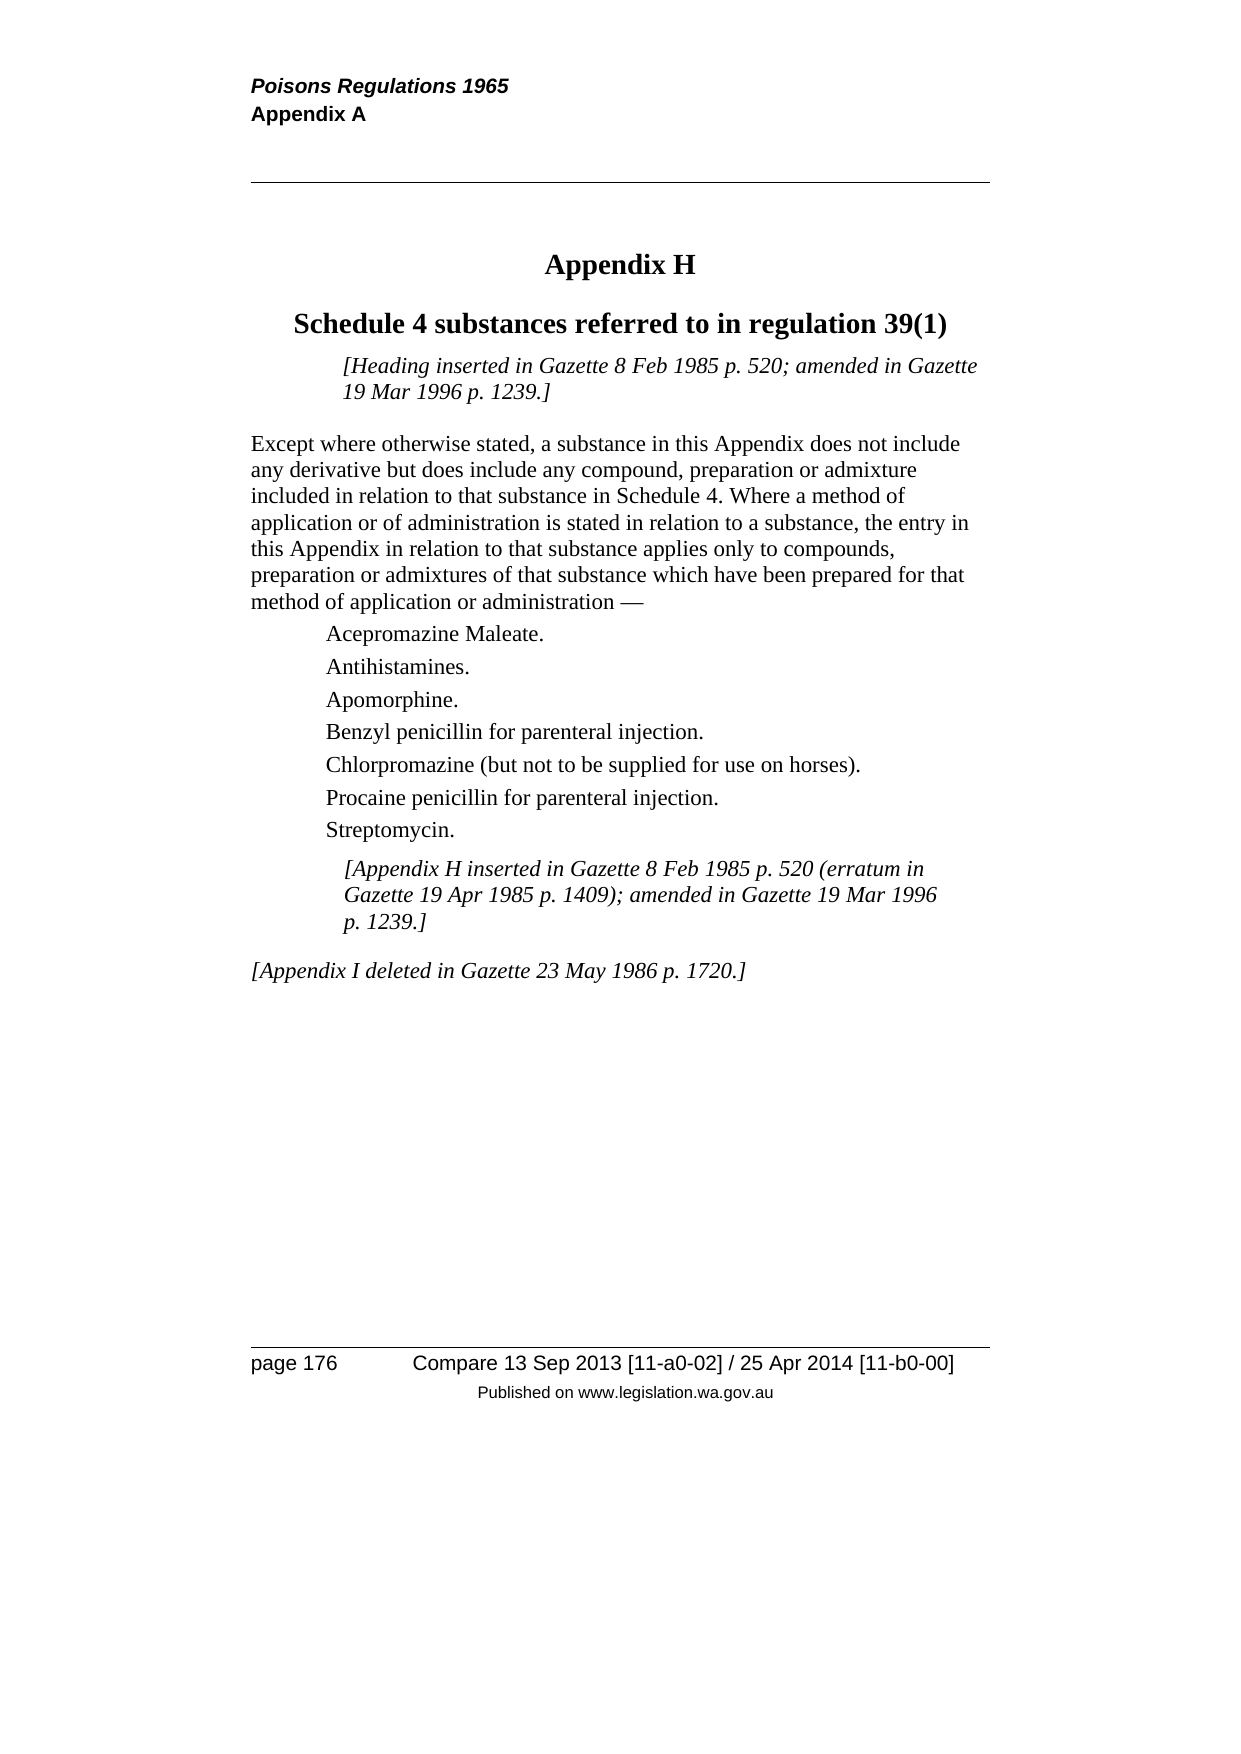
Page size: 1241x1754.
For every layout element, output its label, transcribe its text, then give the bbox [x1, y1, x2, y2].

text Antihistamines. [251, 653, 990, 679]
text Streptomycin. [251, 816, 990, 842]
text Acepromazine Maleate. [251, 621, 990, 647]
text Benzyl penicillin for parenteral injection. [251, 718, 990, 745]
subtitle Schedule 4 substances referred to in regulation 39(1) [251, 306, 990, 339]
text Chlorpromazine (but not to be supplied for use on horses). [251, 751, 990, 777]
text Procaine penicillin for parenteral injection. [251, 783, 990, 810]
text [Appendix I deleted in Gazette 23 May 1986 p. 1720.] [251, 957, 990, 983]
text Except where otherwise stated, a substance in this Appendix does not include any derivative but does include any compound, preparation or admixture included in relation to that substance in Schedule 4. Where a method of application or of administration is stated in relation to a substance, the entry in this Appendix in relation to that substance applies only to compounds, preparation or admixtures of that substance which have been prepared for that method of application or administration — [251, 430, 990, 614]
text Apomorphine. [251, 686, 990, 712]
text [Appendix H inserted in Gazette 8 Feb 1985 p. 520 (erratum in Gazette 19 Apr 1985 p. 1409); amended in Gazette 19 Mar 1996 p. 1239.] [280, 855, 990, 934]
subtitle Appendix H [251, 247, 990, 281]
subtitle [Heading inserted in Gazette 8 Feb 1985 p. 520; amended in Gazette 19 Mar 1996 p. 1239.] [251, 352, 990, 405]
